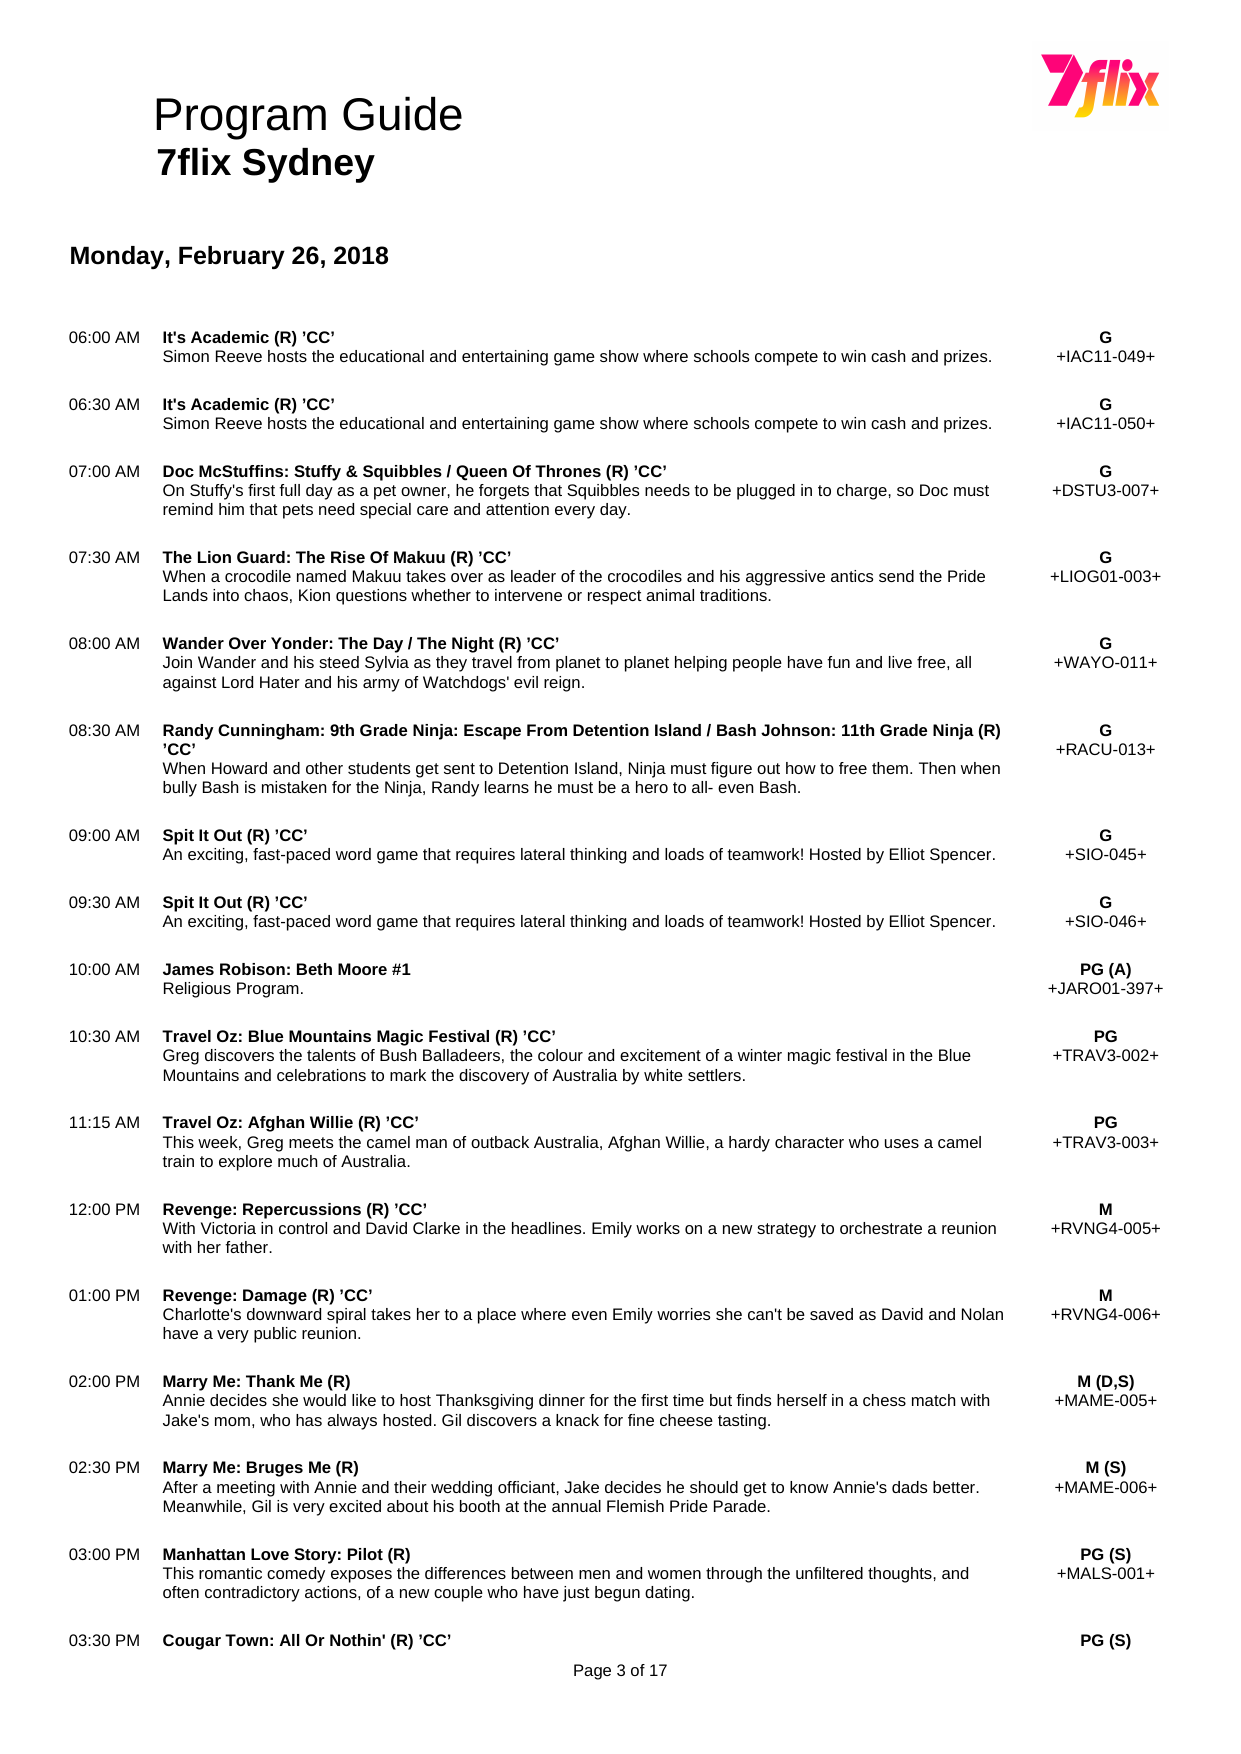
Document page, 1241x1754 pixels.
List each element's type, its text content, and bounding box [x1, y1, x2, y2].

table_header Wander Over Yonder: The Day / The Night (R) ’CC’ Join Wander and his steed Sylvia as they travel from planet to planet helping people have fun and live free, all against Lord Hater and his army of Watchdogs' evil reign. [151, 634, 1022, 692]
table_header G +DSTU3-007+ [1022, 462, 1189, 519]
table_header 02:00 PM [51, 1372, 151, 1429]
table_header 06:00 AM [51, 328, 151, 366]
table_header James Robison: Beth Moore #1 Religious Program. [151, 960, 1022, 998]
table_header Spit It Out (R) ’CC’ An exciting, fast-paced word game that requires lateral thinking and loads of teamwork! Hosted by Elliot Spencer. [151, 893, 1022, 931]
table_header 12:00 PM [51, 1200, 151, 1257]
table_header 09:30 AM [51, 893, 151, 931]
table_header PG (S) +CGRT5-001+ [1022, 1631, 1189, 1650]
table_header It's Academic (R) ’CC’ Simon Reeve hosts the educational and entertaining game show where schools compete to win cash and prizes. [151, 395, 1022, 433]
table_header G +LIOG01-003+ [1022, 548, 1189, 605]
table_header It's Academic (R) ’CC’ Simon Reeve hosts the educational and entertaining game show where schools compete to win cash and prizes. [151, 328, 1022, 366]
table_header G +RACU-013+ [1022, 720, 1189, 797]
table_header 07:30 AM [51, 548, 151, 605]
table_header PG (A) +JARO01-397+ [1022, 960, 1189, 998]
table_header 08:00 AM [51, 634, 151, 692]
table_header PG +TRAV3-002+ [1022, 1027, 1189, 1084]
table_header 09:00 AM [51, 826, 151, 864]
text Monday, February 26, 2018 [62, 241, 1178, 270]
table_header 02:30 PM [51, 1458, 151, 1516]
table_header G +IAC11-049+ [1022, 328, 1189, 366]
table_header Travel Oz: Blue Mountains Magic Festival (R) ’CC’ Greg discovers the talents of Bush Balladeers, the colour and excitement of a winter magic festival in the Blue Mountains and celebrations to mark the discovery of Australia by white settlers. [151, 1027, 1022, 1084]
table_header Revenge: Repercussions (R) ’CC’ With Victoria in control and David Clarke in the headlines. Emily works on a new strategy to orchestrate a reunion with her father. [151, 1200, 1022, 1257]
table_header PG +TRAV3-003+ [1022, 1113, 1189, 1171]
table_header Doc McStuffins: Stuffy & Squibbles / Queen Of Thrones (R) ’CC’ On Stuffy's first full day as a pet owner, he forgets that Squibbles needs to be plugged in to charge, so Doc must remind him that pets need special care and attention every day. [151, 462, 1022, 519]
table_header 03:00 PM [51, 1545, 151, 1602]
table_header 03:30 PM [51, 1631, 151, 1650]
table_header Marry Me: Bruges Me (R) After a meeting with Annie and their wedding officiant, Jake decides he should get to know Annie's dads better. Meanwhile, Gil is very excited about his booth at the annual Flemish Pride Parade. [151, 1458, 1022, 1516]
table_header 10:30 AM [51, 1027, 151, 1084]
table_header M +RVNG4-006+ [1022, 1286, 1189, 1343]
table_header 10:00 AM [51, 960, 151, 998]
table_header The Lion Guard: The Rise Of Makuu (R) ’CC’ When a crocodile named Makuu takes over as leader of the crocodiles and his aggressive antics send the Pride Lands into chaos, Kion questions whether to intervene or respect animal traditions. [151, 548, 1022, 605]
table_header Travel Oz: Afghan Willie (R) ’CC’ This week, Greg meets the camel man of outback Australia, Afghan Willie, a hardy character who uses a camel train to explore much of Australia. [151, 1113, 1022, 1171]
table_header G +SIO-046+ [1022, 893, 1189, 931]
picture [1031, 41, 1170, 131]
table_header 01:00 PM [51, 1286, 151, 1343]
table_header 08:30 AM [51, 720, 151, 797]
table_header 06:30 AM [51, 395, 151, 433]
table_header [151, 1631, 1022, 1650]
table_header G +IAC11-050+ [1022, 395, 1189, 433]
table_header G +SIO-045+ [1022, 826, 1189, 864]
table_header PG (S) +MALS-001+ [1022, 1545, 1189, 1602]
table_header G +WAYO-011+ [1022, 634, 1189, 692]
table_header Revenge: Damage (R) ’CC’ Charlotte's downward spiral takes her to a place where even Emily worries she can't be saved as David and Nolan have a very public reunion. [151, 1286, 1022, 1343]
table_header M (D,S) +MAME-005+ [1022, 1372, 1189, 1429]
table_header Randy Cunningham: 9th Grade Ninja: Escape From Detention Island / Bash Johnson: 11th Grade Ninja (R) ’CC’ When Howard and other students get sent to Detention Island, Ninja must figure out how to free them. Then when bully Bash is mistaken for the Ninja, Randy learns he must be a hero to all- even Bash. [151, 720, 1022, 797]
table_header Manhattan Love Story: Pilot (R) This romantic comedy exposes the differences between men and women through the unfiltered thoughts, and often contradictory actions, of a new couple who have just begun dating. [151, 1545, 1022, 1602]
table_header Marry Me: Thank Me (R) Annie decides she would like to host Thanksgiving dinner for the first time but finds herself in a chess match with Jake's mom, who has always hosted. Gil discovers a knack for fine cheese tasting. [151, 1372, 1022, 1429]
table_header 07:00 AM [51, 462, 151, 519]
table_header M (S) +MAME-006+ [1022, 1458, 1189, 1516]
table_header M +RVNG4-005+ [1022, 1200, 1189, 1257]
table_header 11:15 AM [51, 1113, 151, 1171]
table_header Spit It Out (R) ’CC’ An exciting, fast-paced word game that requires lateral thinking and loads of teamwork! Hosted by Elliot Spencer. [151, 826, 1022, 864]
